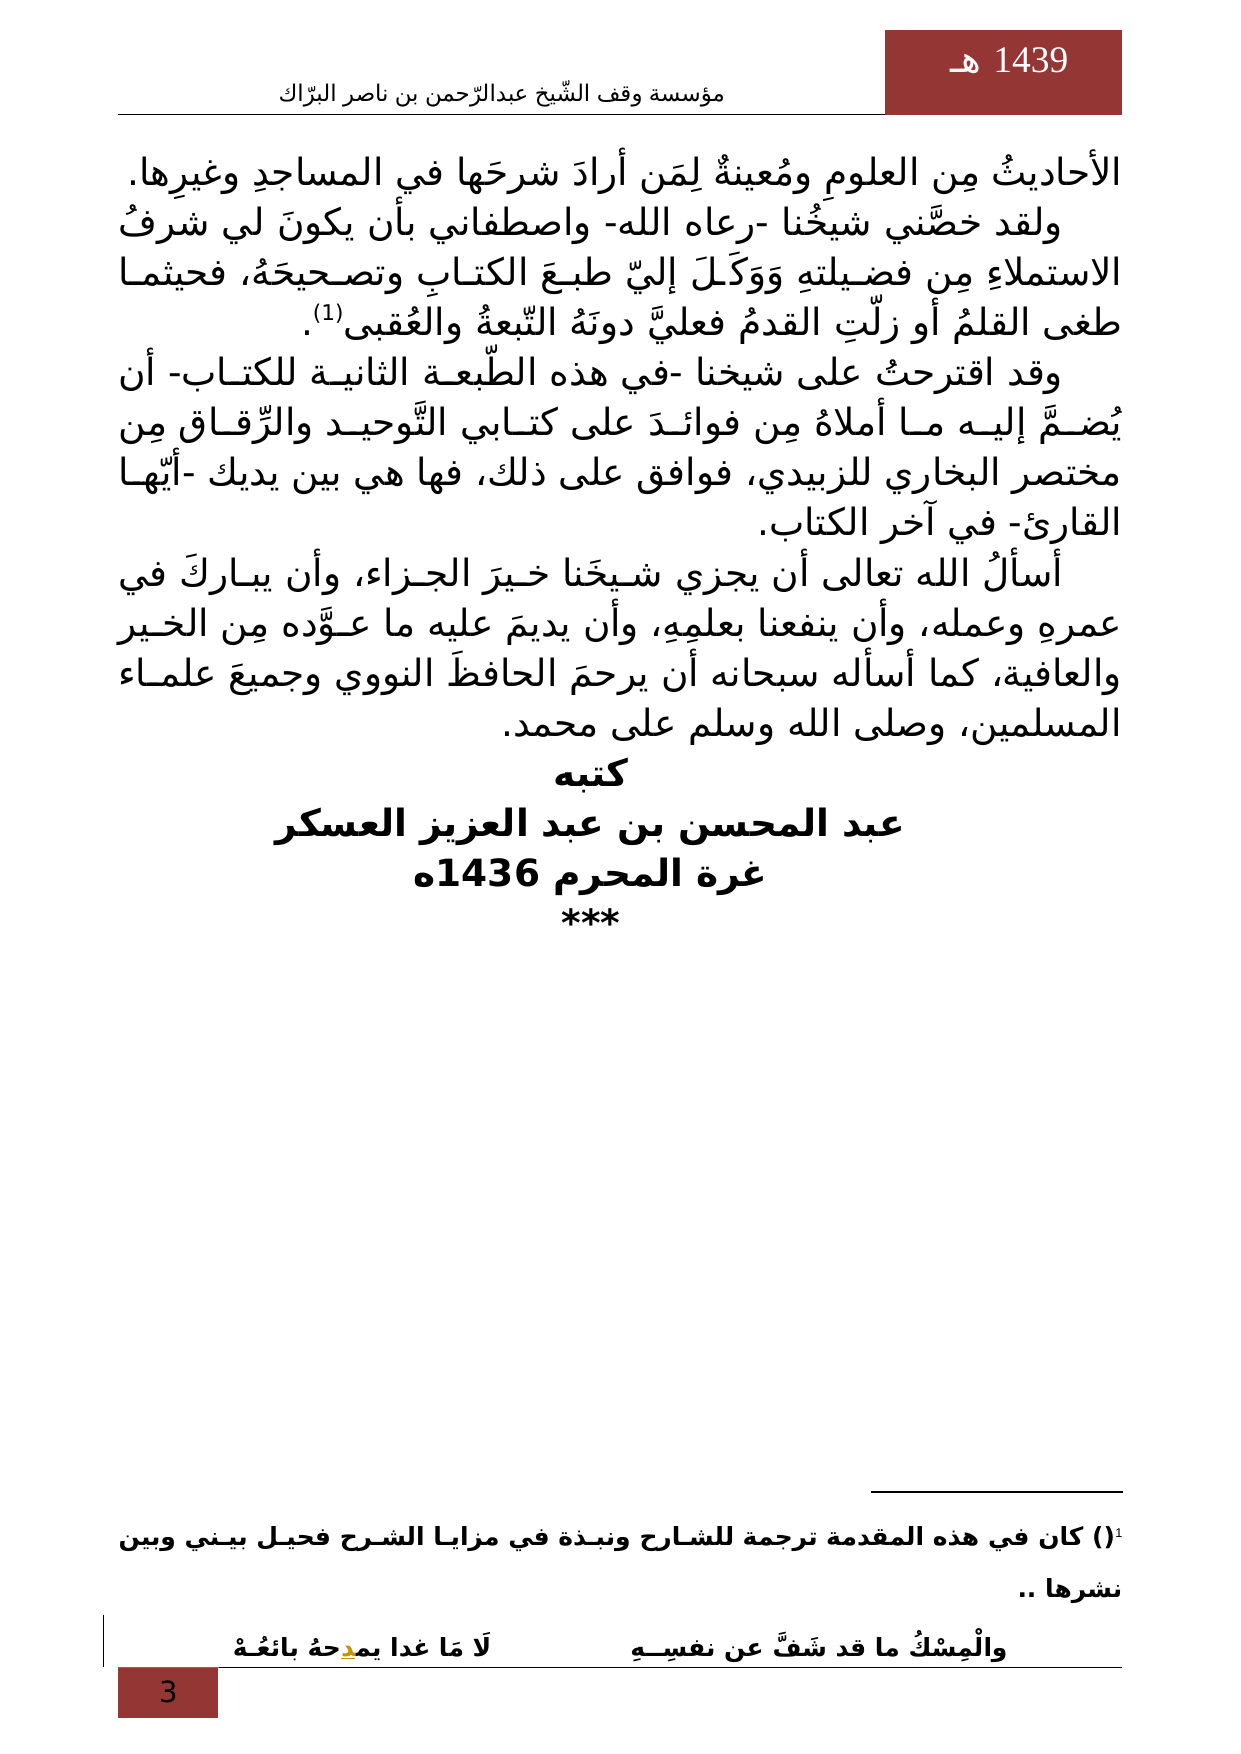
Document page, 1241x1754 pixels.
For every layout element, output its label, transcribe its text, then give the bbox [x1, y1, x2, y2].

text أسألُ الله تعالى أن يجزي شيخَنا خيرَ الجزاء، وأن يباركَ في عمرهِ وعمله، وأن ينفعنا بعلمِهِ، وأن يديمَ عليه ما عوَّده مِن الخير والعافية، كما أسأله سبحانه أن يرحمَ الحافظَ النووي وجميعَ علماء المسلمين، وصلى الله وسلم على محمد. [118, 551, 1122, 745]
text غرة المحرم 1436ه [118, 852, 1122, 895]
text وقد اقترحتُ على شيخنا -في هذه الطّبعة الثانية للكتاب- أن يُضمَّ إليه ما أملاهُ مِن فوائدَ على كتابي التَّوحيد والرِّقاق مِن مختصر البخاري للزبيدي، فوافق على ذلك، فها هي بين يديك -أيّها القارئ- في آخر الكتاب. [118, 351, 1122, 545]
text كتبه [118, 752, 1122, 795]
text عبد المحسن بن عبد العزيز العسكر [118, 802, 1122, 845]
text *** [118, 902, 1122, 946]
text ولقد خصَّني شيخُنا -رعاه الله- واصطفاني بأن يكونَ لي شرفُ الاستملاءِ مِن فضيلتهِ وَوَكَلَ إليّ طبعَ الكتابِ وتصحيحَهُ، فحيثما طغى القلمُ أو زلّتِ القدمُ فعليَّ دونَهُ التّبعةُ والعُقبى(). [118, 200, 1122, 344]
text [118, 150, 1122, 194]
